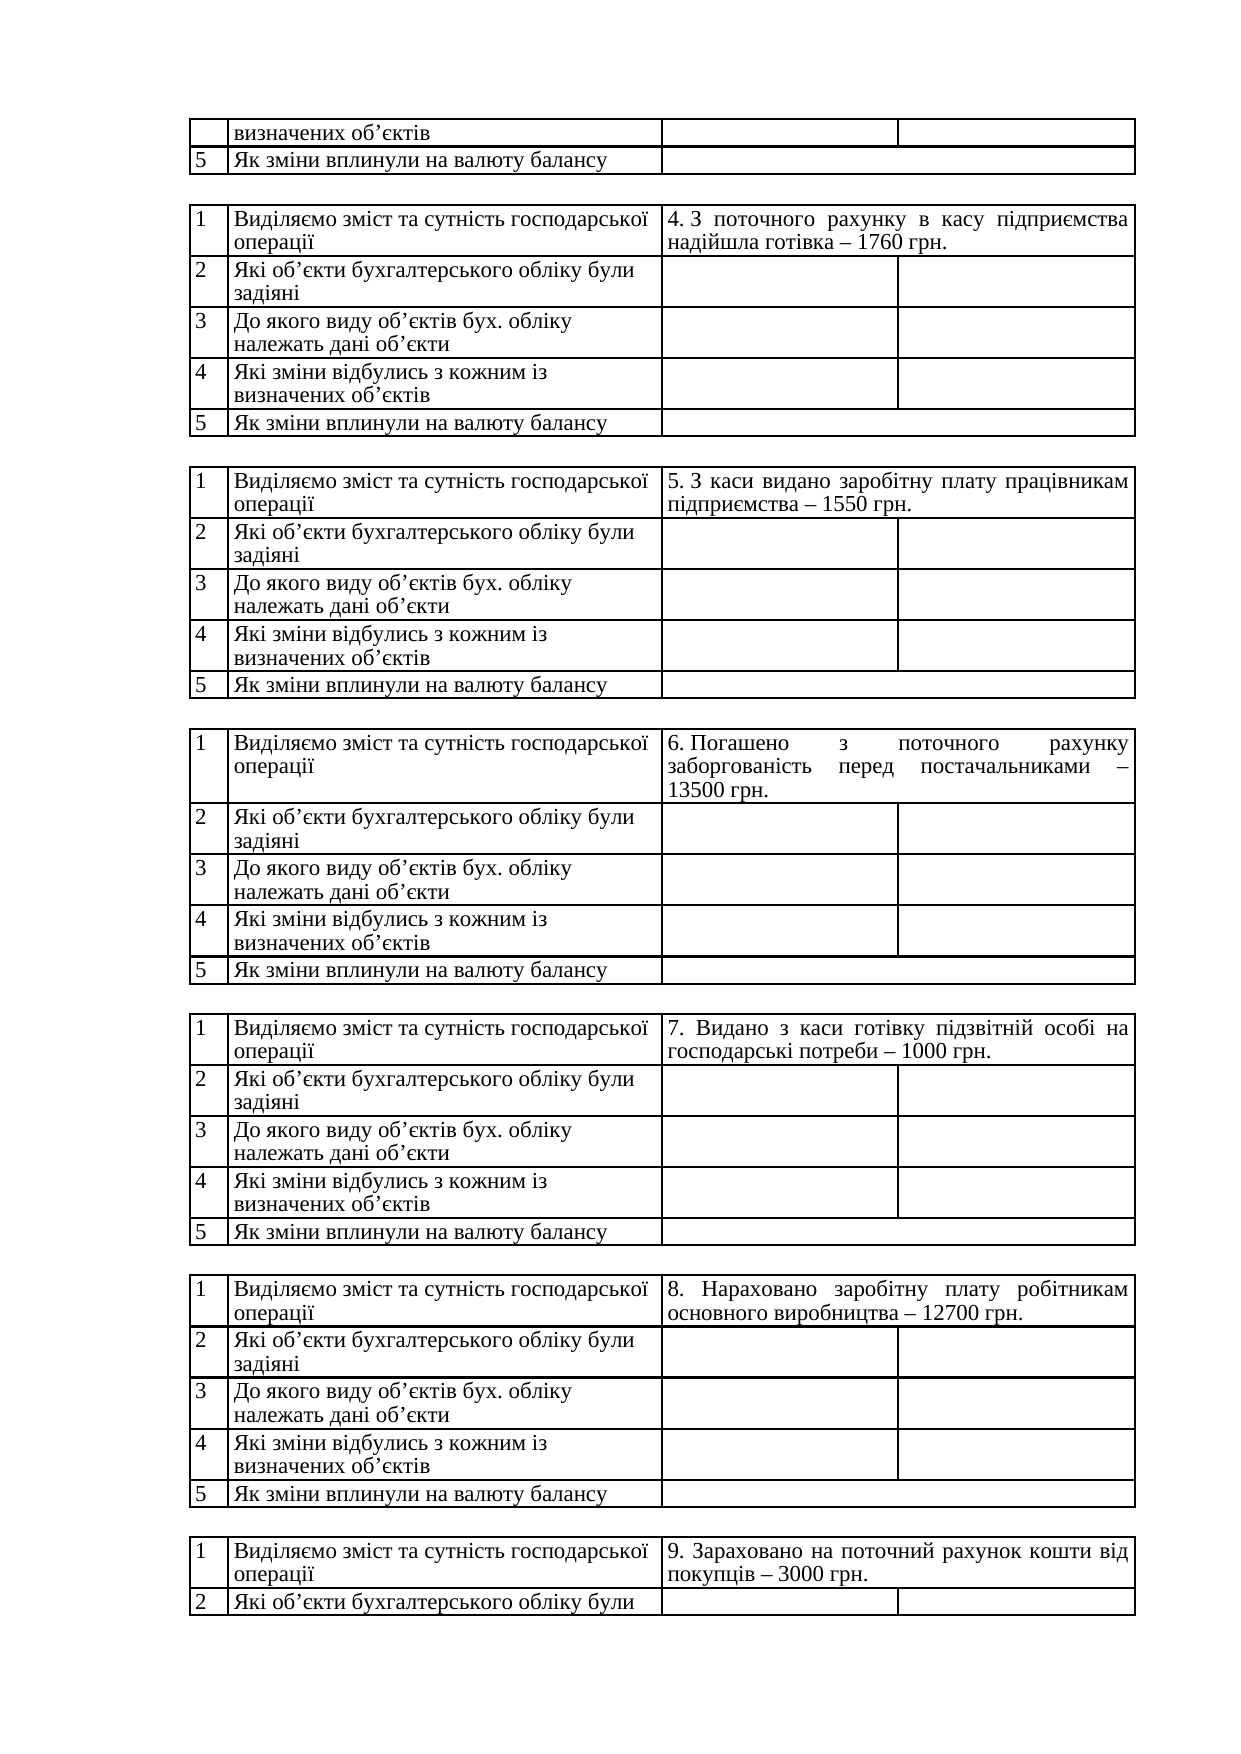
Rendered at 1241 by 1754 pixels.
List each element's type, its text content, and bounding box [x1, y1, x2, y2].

table_header Виділяємо зміст та сутність господарської операції [229, 1538, 661, 1587]
table_header 1 [191, 1015, 227, 1064]
table_cell 4 [191, 1430, 227, 1478]
table_cell 3 [191, 570, 227, 619]
table_header Виділяємо зміст та сутність господарської операції [229, 206, 661, 254]
table_cell [899, 1379, 1134, 1427]
table_cell [663, 148, 1134, 173]
table_cell [899, 519, 1134, 568]
table_cell 5 [191, 148, 227, 173]
table_cell [663, 621, 897, 670]
table_cell [899, 1117, 1134, 1166]
table_cell [899, 359, 1134, 408]
table_cell [663, 1066, 897, 1115]
table_cell 5 [191, 1481, 227, 1506]
table_cell Які зміни відбулись з кожним із визначених об’єктів [229, 1430, 661, 1478]
table_cell [899, 257, 1134, 306]
table_header 1 [191, 206, 227, 254]
table_cell 3 [191, 855, 227, 904]
table_cell [899, 906, 1134, 955]
table_cell [663, 410, 1134, 435]
table_cell 4 [191, 1168, 227, 1217]
table_header Виділяємо зміст та сутність господарської операції [229, 730, 661, 802]
table_header 5. З каси видано заробітну плату працівникам підприємства – 1550 грн. [663, 468, 1134, 517]
table_header 1 [191, 1538, 227, 1587]
table_cell 3 [191, 308, 227, 357]
table_cell 2 [191, 1066, 227, 1115]
table_cell 2 [191, 1328, 227, 1376]
table_cell [899, 120, 1134, 145]
table_cell 4 [191, 621, 227, 670]
table_cell Як зміни вплинули на валюту балансу [229, 148, 661, 173]
table_header 1 [191, 468, 227, 517]
table_cell [899, 804, 1134, 853]
table_cell Які зміни відбулись з кожним із визначених об’єктів [229, 359, 661, 408]
table_cell [899, 1328, 1134, 1376]
table_cell 2 [191, 257, 227, 306]
table_cell [663, 1481, 1134, 1506]
table_cell Які зміни відбулись з кожним із визначених об’єктів [229, 621, 661, 670]
table_cell 5 [191, 1219, 227, 1244]
table_cell [663, 1430, 897, 1478]
table_cell Як зміни вплинули на валюту балансу [229, 1219, 661, 1244]
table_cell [229, 120, 661, 145]
table_header 7. Видано з каси готівку підзвітній особі на господарські потреби – 1000 грн. [663, 1015, 1134, 1064]
table_cell [899, 1168, 1134, 1217]
table_cell Які об’єкти бухгалтерського обліку були задіяні [229, 257, 661, 306]
table_cell 2 [191, 804, 227, 853]
table_cell 2 [191, 1589, 227, 1614]
table_cell До якого виду об’єктів бух. обліку належать дані об’єкти [229, 1379, 661, 1427]
table_cell [663, 1589, 897, 1614]
table_header 9. Зараховано на поточний рахунок кошти від покупців – 3000 грн. [663, 1538, 1134, 1587]
table_cell Як зміни вплинули на валюту балансу [229, 672, 661, 697]
table_cell 5 [191, 410, 227, 435]
table_cell [663, 958, 1134, 983]
table_cell 5 [191, 672, 227, 697]
table_cell [899, 1066, 1134, 1115]
table_cell [663, 906, 897, 955]
table_cell [663, 1328, 897, 1376]
table_cell Як зміни вплинули на валюту балансу [229, 410, 661, 435]
table_cell [899, 570, 1134, 619]
table_cell Які зміни відбулись з кожним із визначених об’єктів [229, 1168, 661, 1217]
table_cell [663, 257, 897, 306]
table_cell Які об’єкти бухгалтерського обліку були задіяні [229, 1066, 661, 1115]
table_cell [663, 519, 897, 568]
table_header Виділяємо зміст та сутність господарської операції [229, 1276, 661, 1325]
table_cell [663, 1379, 897, 1427]
table_cell [899, 1589, 1134, 1614]
table_header Виділяємо зміст та сутність господарської операції [229, 468, 661, 517]
table_header 4. З поточного рахунку в касу підприємства надійшла готівка – 1760 грн. [663, 206, 1134, 254]
table_cell [663, 1168, 897, 1217]
table_header Виділяємо зміст та сутність господарської операції [229, 1015, 661, 1064]
table_cell [663, 359, 897, 408]
table_cell 4 [191, 359, 227, 408]
table_cell [663, 1117, 897, 1166]
table_cell До якого виду об’єктів бух. обліку належать дані об’єкти [229, 308, 661, 357]
table_cell [663, 855, 897, 904]
table_cell [899, 1430, 1134, 1478]
table_header 6. Погашено з поточного рахунку заборгованість перед постачальниками – 13500 грн. [663, 730, 1134, 802]
table_cell Які об’єкти бухгалтерського обліку були задіяні [229, 1328, 661, 1376]
table_cell 5 [191, 958, 227, 983]
table_cell [663, 804, 897, 853]
table_cell Які об’єкти бухгалтерського обліку були задіяні [229, 804, 661, 853]
table_cell [663, 120, 897, 145]
table_cell [899, 308, 1134, 357]
table_cell До якого виду об’єктів бух. обліку належать дані об’єкти [229, 1117, 661, 1166]
table_cell До якого виду об’єктів бух. обліку належать дані об’єкти [229, 570, 661, 619]
table_cell [663, 570, 897, 619]
table_cell 2 [191, 519, 227, 568]
table_cell Які зміни відбулись з кожним із визначених об’єктів [229, 906, 661, 955]
table_cell 3 [191, 1379, 227, 1427]
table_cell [229, 1589, 661, 1614]
table_cell До якого виду об’єктів бух. обліку належать дані об’єкти [229, 855, 661, 904]
table_cell [663, 1219, 1134, 1244]
table_cell Як зміни вплинули на валюту балансу [229, 958, 661, 983]
table_header 8. Нараховано заробітну плату робітникам основного виробництва – 12700 грн. [663, 1276, 1134, 1325]
table_cell 4 [191, 906, 227, 955]
table_header 1 [191, 730, 227, 802]
table_cell [899, 621, 1134, 670]
table_cell 3 [191, 1117, 227, 1166]
table_cell 4 [191, 120, 227, 145]
table_cell [663, 672, 1134, 697]
table_cell Як зміни вплинули на валюту балансу [229, 1481, 661, 1506]
table_cell Які об’єкти бухгалтерського обліку були задіяні [229, 519, 661, 568]
table_cell [663, 308, 897, 357]
table_cell [899, 855, 1134, 904]
table_header 1 [191, 1276, 227, 1325]
